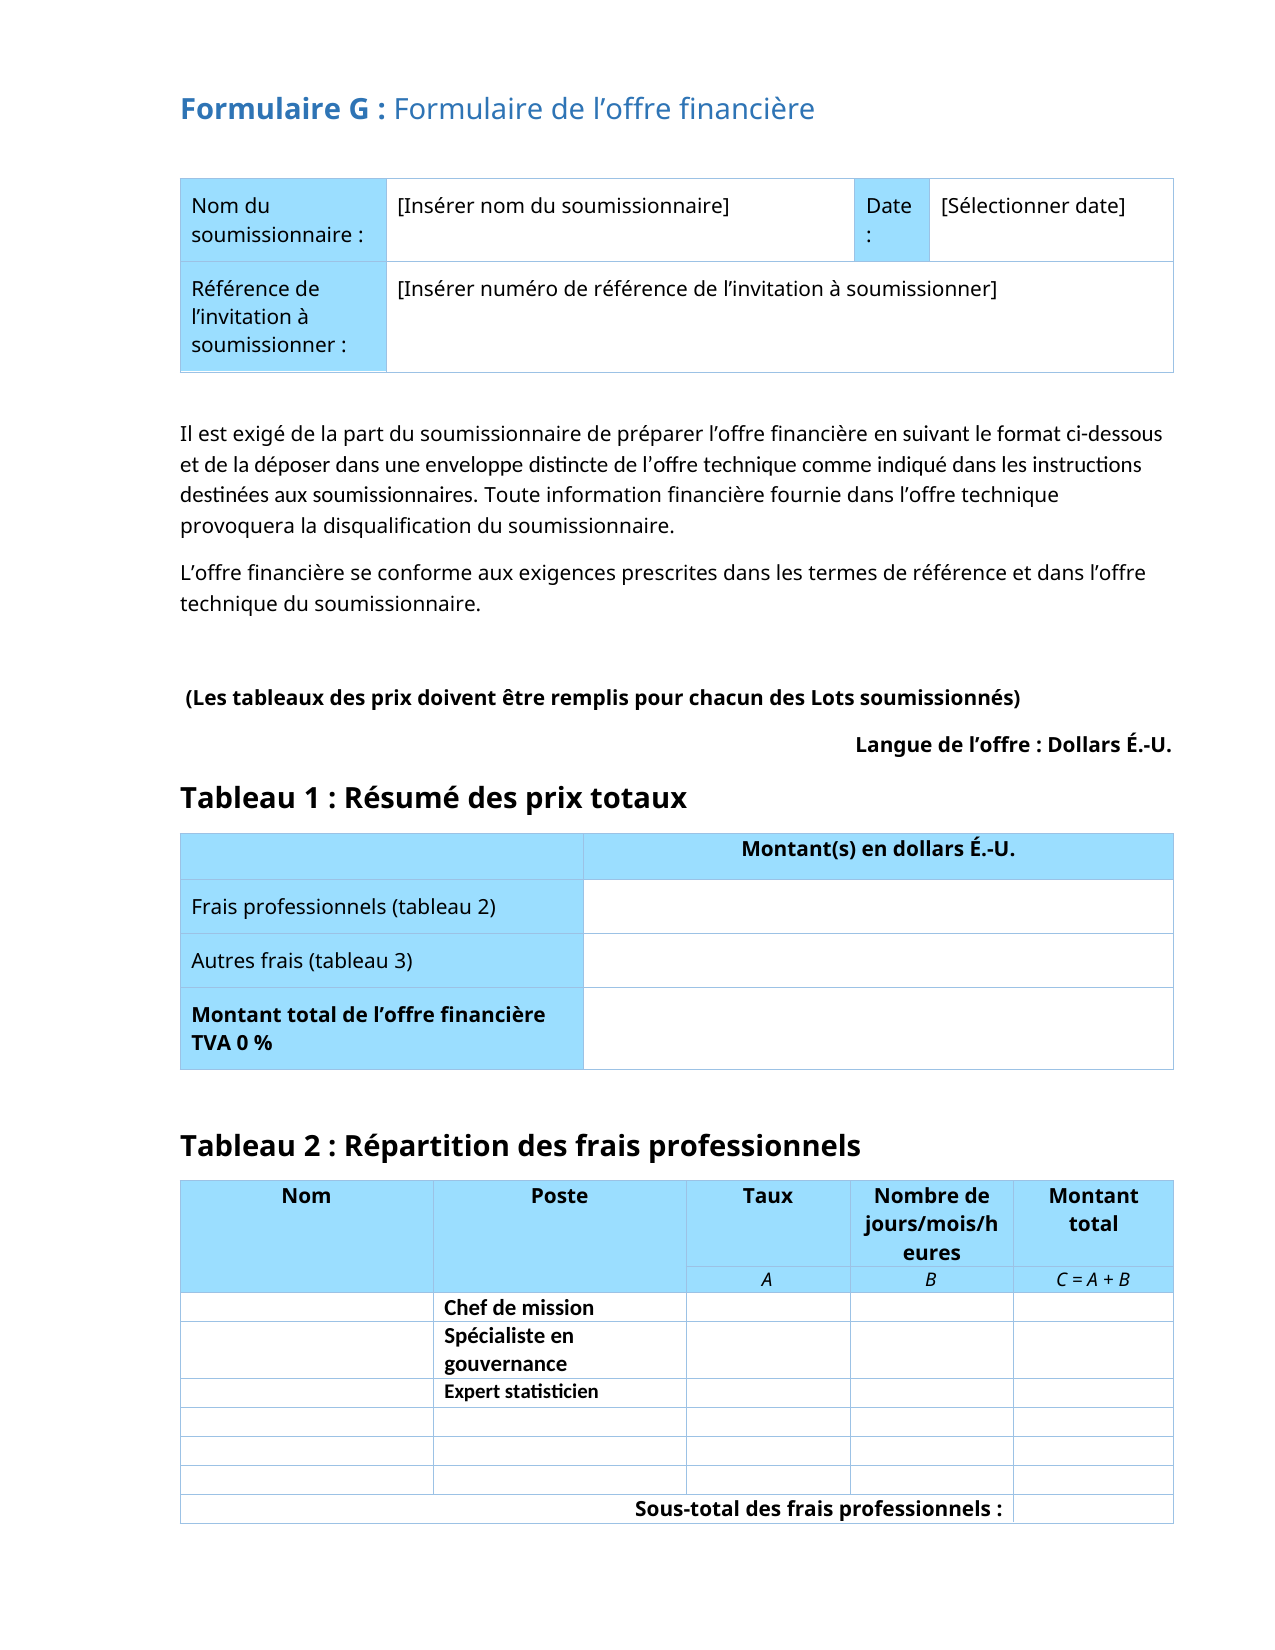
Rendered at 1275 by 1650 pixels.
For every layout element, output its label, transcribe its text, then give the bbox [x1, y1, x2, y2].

table_cell B [851, 1267, 1013, 1292]
table_cell [1014, 1379, 1173, 1407]
table_cell [584, 988, 1173, 1069]
table_cell Spécialiste en gouvernance [434, 1322, 686, 1378]
subtitle Formulaire G : Formulaire de l’offre financière [180, 88, 1172, 128]
text Il est exigé de la part du soumissionnaire de préparer l’offre financière en suivant le format ci-dessous et de la déposer dans une enveloppe distincte de l’offre technique comme indiqué dans les instructions destinées aux soumissionnaires. Toute information financière fournie dans l’offre technique provoquera la disqualification du soumissionnaire. [180, 419, 1172, 539]
table_cell Chef de mission [434, 1293, 686, 1321]
table_cell Montant total de l’offre financière TVA 0 % [181, 988, 583, 1069]
text Tableau 1 : Résumé des prix totaux [180, 778, 1172, 817]
table_cell [434, 1408, 686, 1436]
table_cell [851, 1293, 1013, 1321]
table_cell [1014, 1293, 1173, 1321]
table_cell [851, 1322, 1013, 1378]
table_cell [851, 1437, 1013, 1464]
table_cell [181, 1408, 433, 1436]
table_cell [687, 1408, 850, 1436]
table_cell Frais professionnels (tableau 2) [181, 880, 583, 933]
table_header Nom [181, 1181, 433, 1292]
table_cell [181, 1379, 433, 1407]
table_header Nombre de jours/mois/heures [851, 1181, 1013, 1266]
text Langue de l’offre : Dollars É.-U. [180, 731, 1172, 759]
table_header [Insérer nom du soumissionnaire] [387, 179, 854, 261]
table_cell A [687, 1267, 850, 1292]
table_header Poste [434, 1181, 686, 1292]
text (Les tableaux des prix doivent être remplis pour chacun des Lots soumissionnés) [180, 683, 1172, 712]
table_header Date : [855, 179, 929, 261]
table_cell [1014, 1322, 1173, 1378]
table_cell [181, 1437, 433, 1464]
table_cell [Insérer numéro de référence de l’invitation à soumissionner] [387, 262, 1173, 371]
table_cell [851, 1466, 1013, 1493]
table_cell Expert statisticien [434, 1379, 686, 1407]
table_cell Sous-total des frais professionnels : [181, 1495, 1013, 1522]
table_cell [687, 1437, 850, 1464]
table_cell [181, 1293, 433, 1321]
text L’offre financière se conforme aux exigences prescrites dans les termes de référence et dans l’offre technique du soumissionnaire. [180, 558, 1172, 617]
table_cell [181, 1466, 433, 1493]
table_cell [584, 934, 1173, 987]
table_cell [1014, 1495, 1173, 1522]
table_cell [687, 1293, 850, 1321]
table_cell [434, 1437, 686, 1464]
table_cell [851, 1408, 1013, 1436]
table_cell [584, 880, 1173, 933]
table_cell [1014, 1408, 1173, 1436]
table_header Montant(s) en dollars É.-U. [584, 834, 1173, 879]
table_header Nom du soumissionnaire : [181, 179, 386, 261]
text Tableau 2 : Répartition des frais professionnels [180, 1125, 1172, 1164]
table_cell [1014, 1466, 1173, 1493]
table_cell Référence de l’invitation à soumissionner : [181, 262, 386, 371]
table_cell C = A + B [1014, 1267, 1173, 1292]
table_header Taux [687, 1181, 850, 1266]
table_header [930, 179, 1173, 261]
table_cell Autres frais (tableau 3) [181, 934, 583, 987]
table_cell [1014, 1437, 1173, 1464]
table_cell [687, 1466, 850, 1493]
table_cell [687, 1379, 850, 1407]
table_cell [434, 1466, 686, 1493]
table_cell [851, 1379, 1013, 1407]
table_cell [181, 1322, 433, 1378]
table_header [181, 834, 583, 879]
table_cell [687, 1322, 850, 1378]
table_header Montant total [1014, 1181, 1173, 1266]
